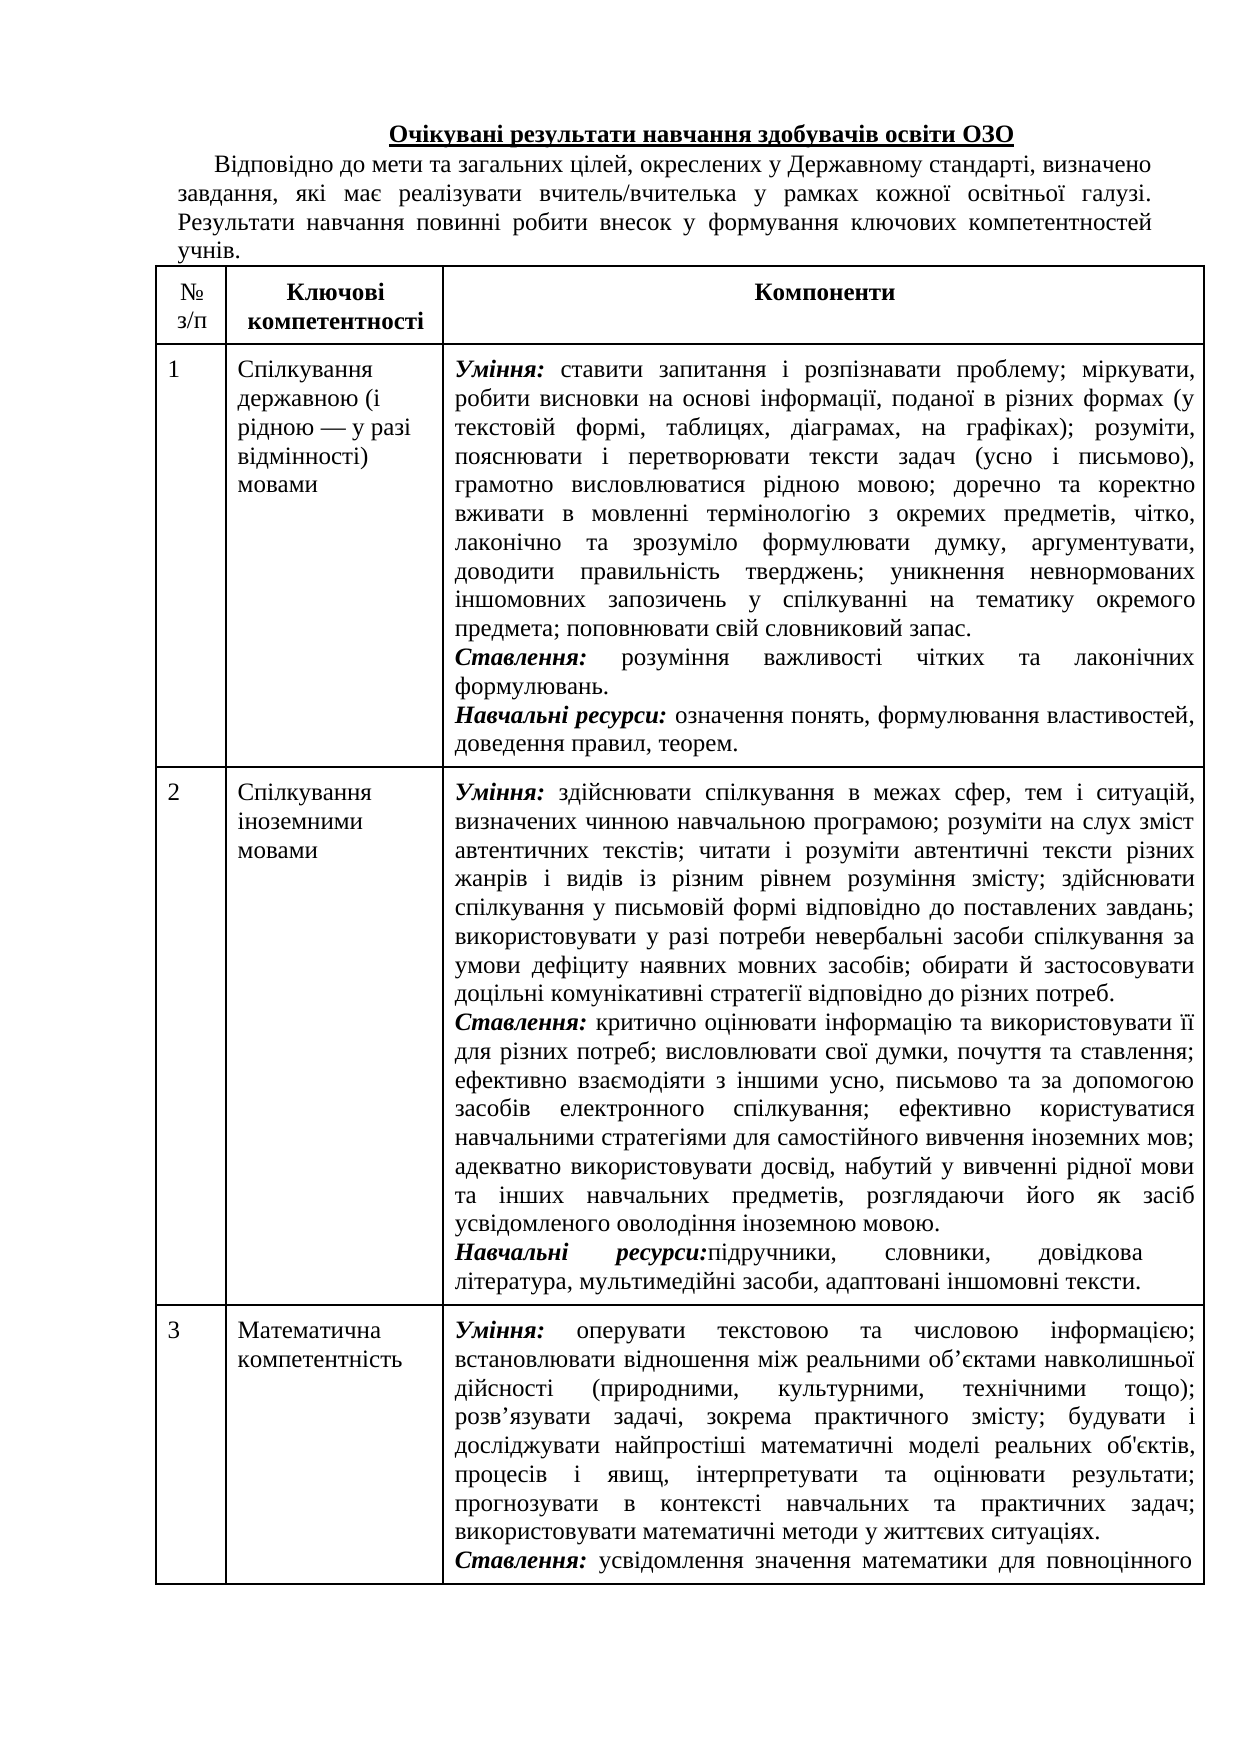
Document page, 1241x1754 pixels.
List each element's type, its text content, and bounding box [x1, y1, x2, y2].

table_cell Спілкування іноземними мовами [227, 768, 442, 1304]
table_header № з/п [157, 267, 225, 343]
table_cell Уміння: ставити запитання і розпізнавати проблему; міркувати, робити висновки на основі інформації, поданої в різних формах (у текстовій формі, таблицях, діаграмах, на графіках); розуміти, пояснювати і перетворювати тексти задач (усно і письмово), грамотно висловлюватися рідною мовою; доречно та коректно вживати в мовленні термінологію з окремих предметів, чітко, лаконічно та зрозуміло формулювати думку, аргументувати, доводити правильність тверджень; уникнення невнормованих іншомовних запозичень у спілкуванні на тематику окремого предмета; поповнювати свій словниковий запас. Ставлення: розуміння важливості чітких та лаконічних формулювань. Навчальні ресурси: означення понять, формулювання властивостей, доведення правил, теорем. [444, 345, 1203, 766]
text Відповідно до мети та загальних цілей, окреслених у Державному стандарті, визначено завдання, які має реалізувати вчитель/вчителька у рамках кожної освітньої галузі. Результати навчання повинні робити внесок у формування ключових компетентностей учнів. [177, 149, 1152, 264]
table_cell Уміння: здійснювати спілкування в межах сфер, тем і ситуацій, визначених чинною навчальною програмою; розуміти на слух зміст автентичних текстів; читати і розуміти автентичні тексти різних жанрів і видів із різним рівнем розуміння змісту; здійснювати спілкування у письмовій формі відповідно до поставлених завдань; використовувати у разі потреби невербальні засоби спілкування за умови дефіциту наявних мовних засобів; обирати й застосовувати доцільні комунікативні стратегії відповідно до різних потреб. Ставлення: критично оцінювати інформацію та використовувати її для різних потреб; висловлювати свої думки, почуття та ставлення; ефективно взаємодіяти з іншими усно, письмово та за допомогою засобів електронного спілкування; ефективно користуватися навчальними стратегіями для самостійного вивчення іноземних мов; адекватно використовувати досвід, набутий у вивченні рідної мови та інших навчальних предметів, розглядаючи його як засіб усвідомленого оволодіння іноземною мовою. Навчальні ресурси:підручники, словники, довідкова література, мультимедійні засоби, адаптовані іншомовні тексти. [444, 768, 1203, 1304]
table_cell 1 [157, 345, 225, 766]
table_header Ключові компетентності [227, 267, 442, 343]
table_cell Уміння: оперувати текстовою та числовою інформацією; встановлювати відношення між реальними об’єктами навколишньої дійсності (природними, культурними, технічними тощо); розв’язувати задачі, зокрема практичного змісту; будувати і досліджувати найпростіші математичні моделі реальних об'єктів, процесів і явищ, інтерпретувати та оцінювати результати; прогнозувати в контексті навчальних та практичних задач; використовувати математичні методи у життєвих ситуаціях. Ставлення: усвідомлення значення математики для повноцінного [444, 1306, 1203, 1583]
table_cell 3 [157, 1306, 225, 1583]
table_cell Математична компетентність [227, 1306, 442, 1583]
table_header Компоненти [444, 267, 1203, 343]
subtitle Очікувані результати навчання здобувачів освіти ОЗО [308, 116, 1095, 149]
table_cell Спілкування державною (і рідною — у разі відмінності) мовами [227, 345, 442, 766]
table_cell 2 [157, 768, 225, 1304]
